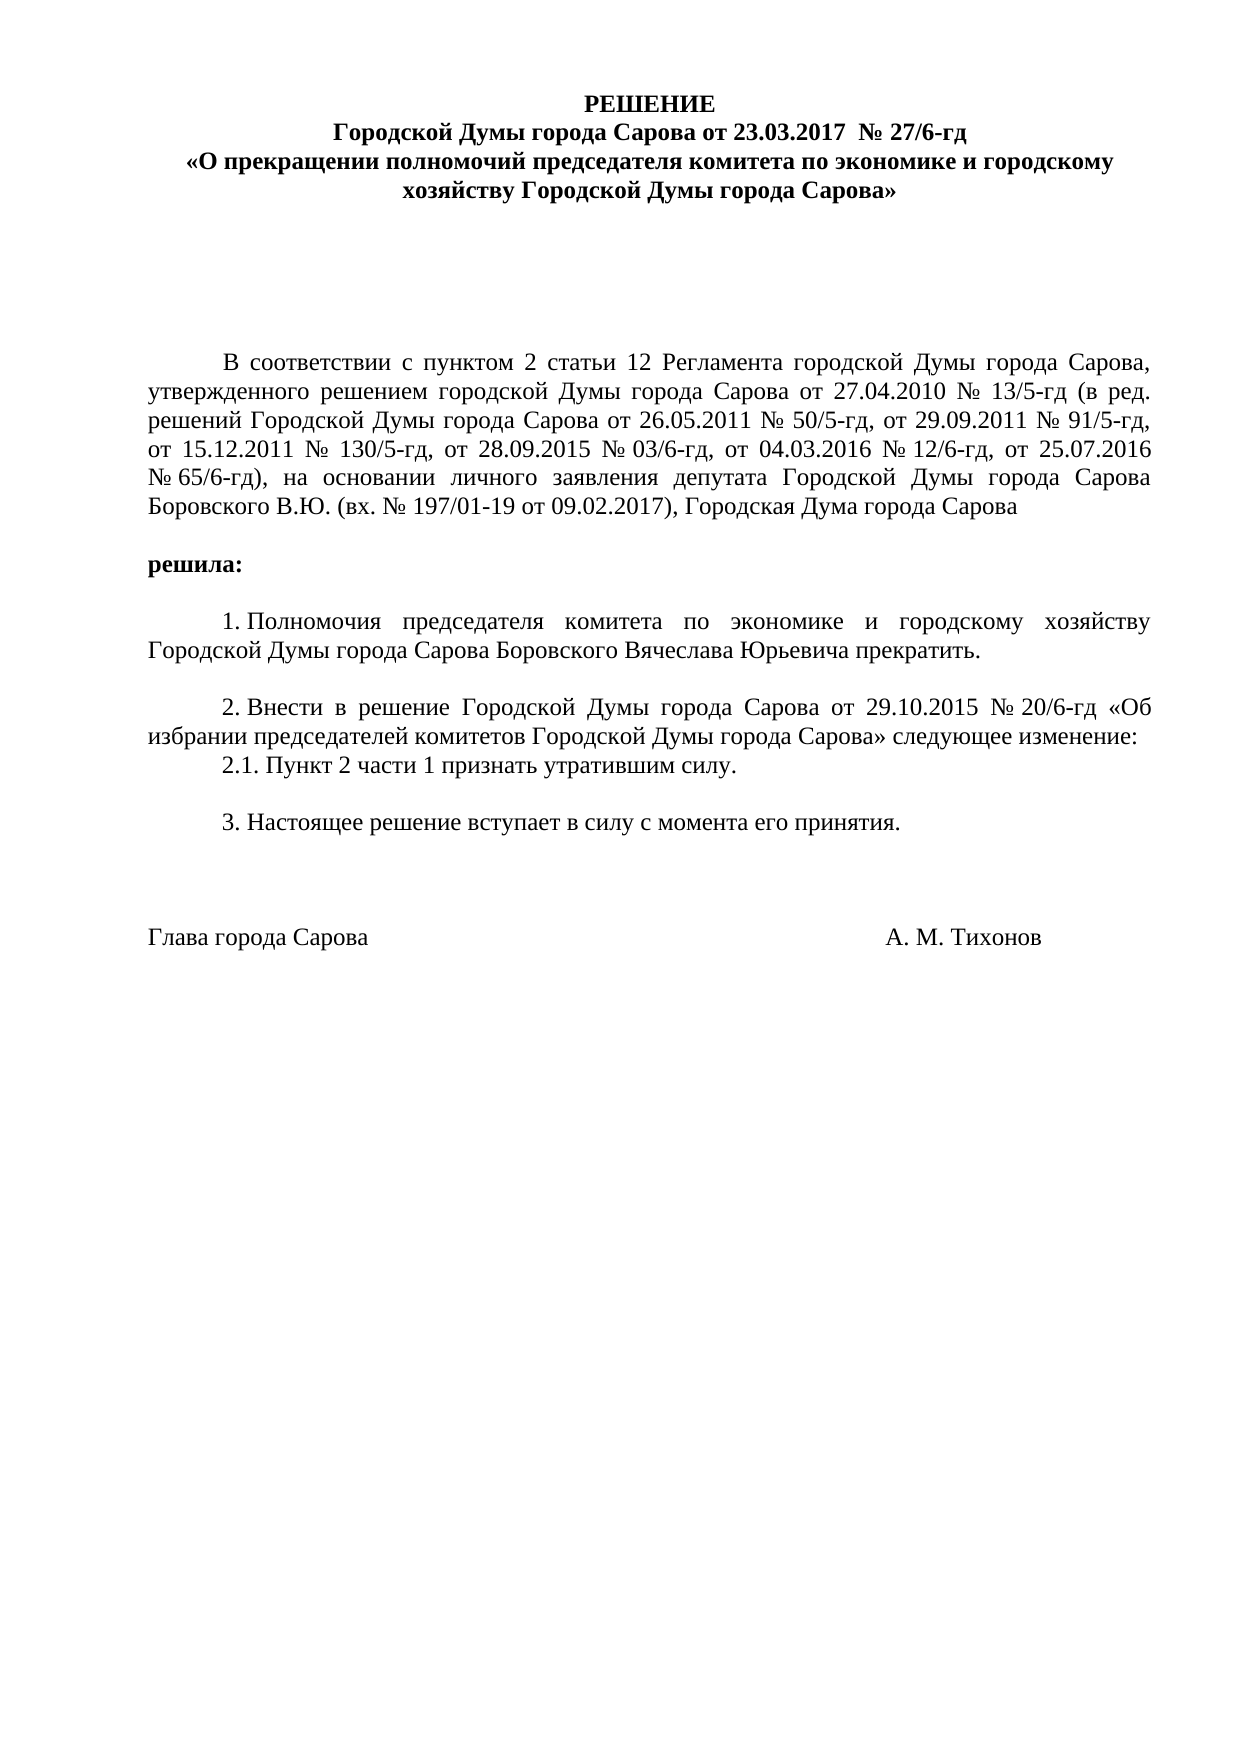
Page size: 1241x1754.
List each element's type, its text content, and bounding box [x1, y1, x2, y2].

text РЕШЕНИЕ [148, 89, 1152, 117]
text 2. Внести в решение Городской Думы города Сарова от 29.10.2015 № 20/6-гд «Об избрании председателей комитетов Городской Думы города Сарова» следующее изменение: [148, 692, 1152, 750]
text 2.1. Пункт 2 части 1 признать утратившим силу. [148, 750, 1152, 779]
text «О прекращении полномочий председателя комитета по экономике и городскому хозяйству Городской Думы города Сарова» [148, 146, 1152, 204]
text Глава города Сарова А. М. Тихонов [148, 922, 1152, 951]
text Городской Думы города Сарова от 23.03.2017 № 27/6-гд [148, 117, 1152, 146]
text 1. Полномочия председателя комитета по экономике и городскому хозяйству Городской Думы города Сарова Боровского Вячеслава Юрьевича прекратить. [148, 606, 1152, 664]
text В соответствии с пунктом 2 статьи 12 Регламента городской Думы города Сарова, утвержденного решением городской Думы города Сарова от 27.04.2010 № 13/5-гд (в ред. решений Городской Думы города Сарова от 26.05.2011 № 50/5-гд, от 29.09.2011 № 91/5-гд, от 15.12.2011 № 130/5-гд, от 28.09.2015 № 03/6-гд, от 04.03.2016 № 12/6-гд, от 25.07.2016 № 65/6-гд), на основании личного заявления депутата Городской Думы города Сарова Боровского В.Ю. (вх. № 197/01-19 от 09.02.2017), Городская Дума города Сарова [148, 347, 1152, 520]
text 3. Настоящее решение вступает в силу с момента его принятия. [148, 807, 1152, 836]
text решила: [148, 549, 1152, 577]
